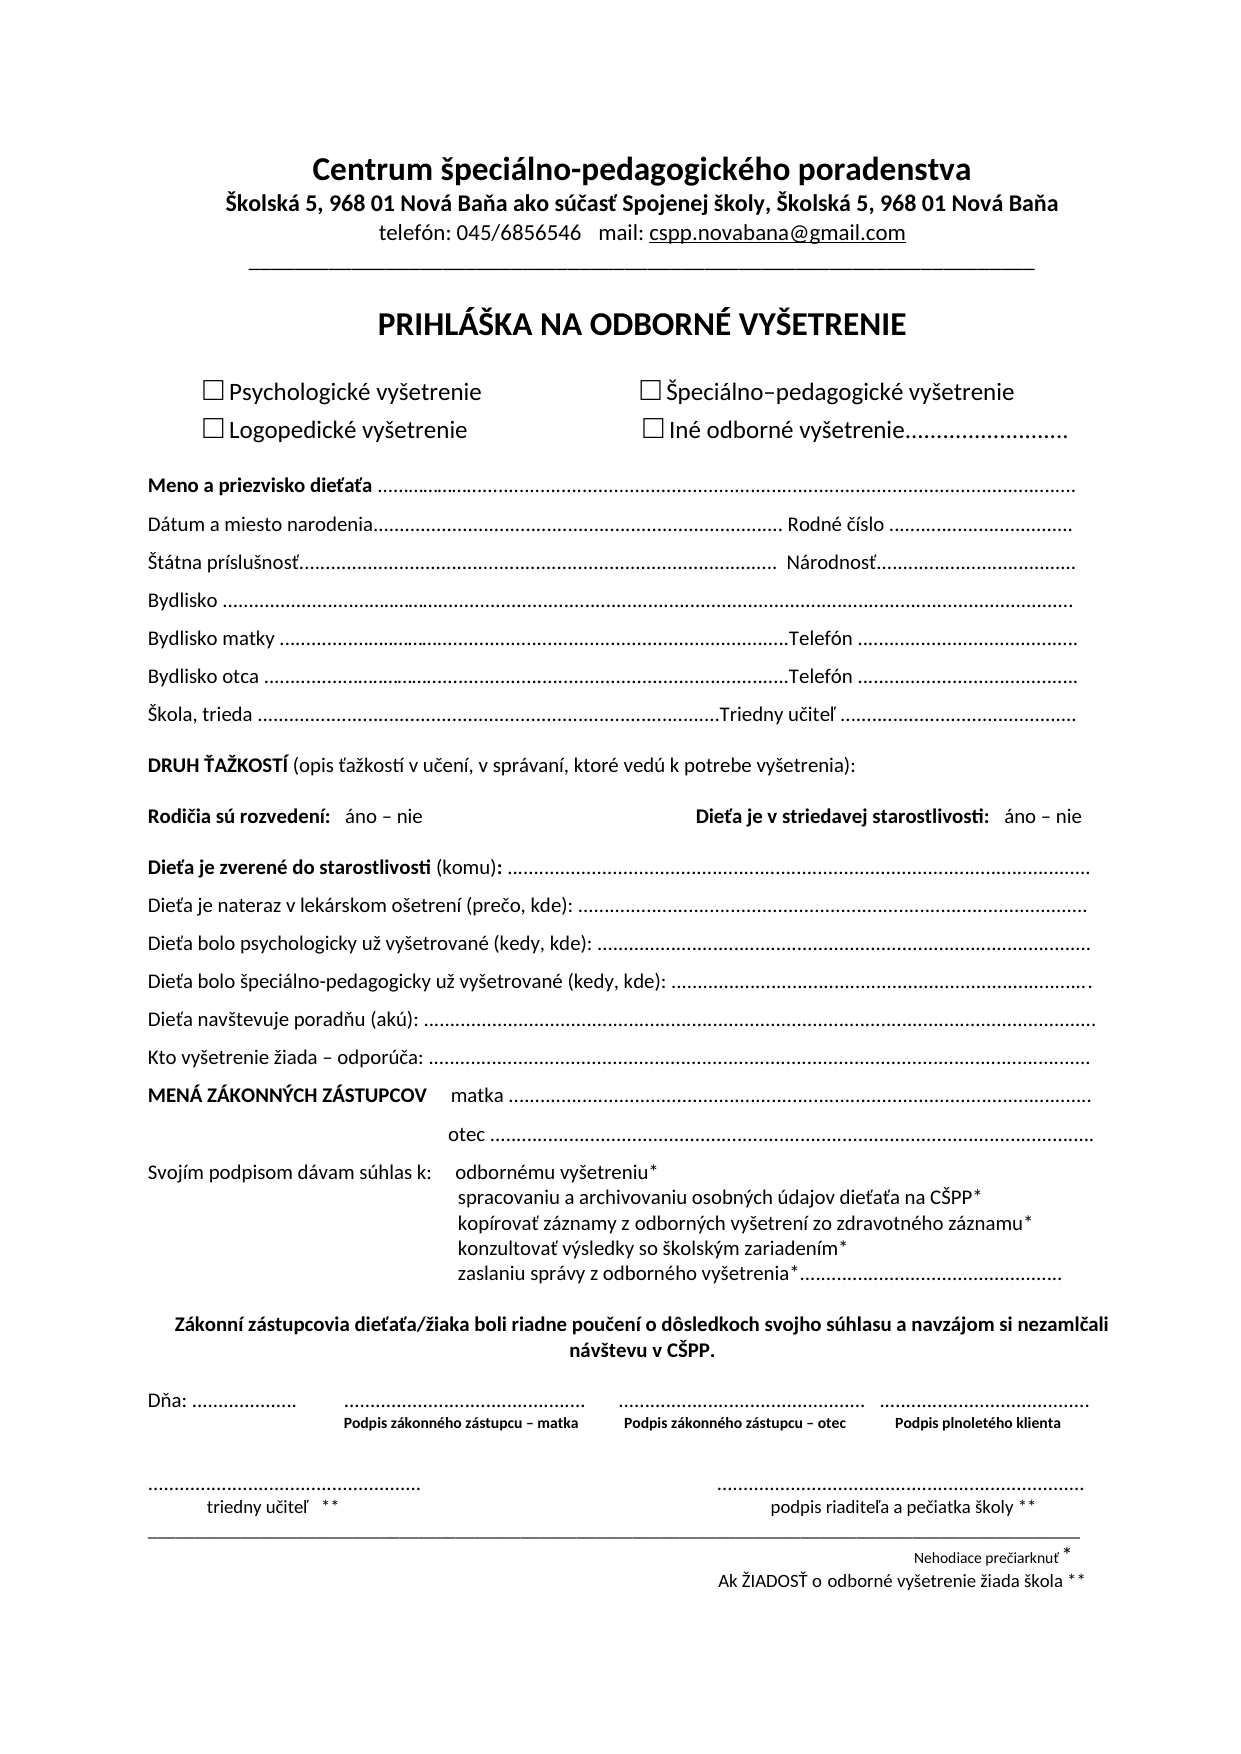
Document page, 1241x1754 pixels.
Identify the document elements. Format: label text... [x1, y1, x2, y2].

text □ Logopedické vyšetrenie □ Iné odborné vyšetrenie.......................... [148, 407, 1137, 446]
text _____________________________________________________________________ [148, 246, 1137, 274]
text Zákonní zástupcovia dieťaťa/žiaka boli riadne poučení o dôsledkoch svojho súhlasu a navzájom si nezamlčali návštevu v CŠPP. [148, 1311, 1137, 1362]
text Dieťa bolo psychologicky už vyšetrované (kedy, kde): .............................................................................................. Dieťa bolo špeciálno-pedagogicky už vyšetrované (kedy, kde): ................................................................................ [148, 930, 1137, 994]
text Podpis zákonného zástupcu – matka Podpis zákonného zástupcu – otec Podpis plnoletého klienta [148, 1413, 1137, 1432]
text Škola, trieda ........................................................................................Triedny učiteľ ............................................. [148, 701, 1137, 727]
text Meno a priezvisko dieťaťa ......………….................................................................................................................... Dátum a miesto narodenia.............................................................................. Rodné číslo ................................... [148, 473, 1137, 536]
text .................................................... ...................................................................... [148, 1470, 1137, 1496]
text PRIHLÁŠKA NA ODBORNÉ VYŠETRENIE [148, 303, 1137, 344]
text Bydlisko matky .................…..………...................................................................Telefón .......................................... [148, 625, 1137, 651]
text konzultovať výsledky so školským zariadením* [458, 1235, 1137, 1261]
text Štátna príslušnosť........................................................................................... Národnosť...................................... [148, 549, 1137, 574]
text zaslaniu správy z odborného vyšetrenia*.................................................. [458, 1261, 1137, 1286]
text □ Psychologické vyšetrenie □ Špeciálno–pedagogické vyšetrenie [148, 369, 1137, 407]
text Rodičia sú rozvedení: áno – nie Dieťa je v striedavej starostlivosti: áno – nie [148, 803, 1137, 828]
text Kto vyšetrenie žiada – odporúča: .............................................................................................................................. [148, 1044, 1137, 1070]
text telefón: 045/6856546 mail: cspp.novabana@gmail.com [148, 218, 1137, 246]
text Bydlisko otca ..................…..……….....................................................................Telefón .......................................... [148, 663, 1137, 689]
text Centrum špeciálno-pedagogického poradenstva [148, 148, 1137, 188]
text Bydlisko ............................…..………......................................................................................................................... [148, 587, 1137, 612]
text MENÁ ZÁKONNÝCH ZÁSTUPCOV matka ............................................................................................................... [148, 1083, 1137, 1108]
text Ak ŽIADOSŤ o odborné vyšetrenie žiada škola ** [148, 1569, 1137, 1592]
text spracovaniu a archivovaniu osobných údajov dieťaťa na CŠPP* [458, 1184, 1137, 1210]
text Dieťa navštevuje poradňu (akú): ................................................................................................................................ [148, 1006, 1196, 1032]
text Dieťa je nateraz v lekárskom ošetrení (prečo, kde): ................................................................................................. [148, 892, 1137, 917]
text Dňa: .................... .............................................. ............................................... ........................................ [148, 1388, 1137, 1413]
text kopírovať záznamy z odborných vyšetrení zo zdravotného záznamu* [458, 1210, 1137, 1235]
text Svojím podpisom dávam súhlas k: odbornému vyšetreniu* [148, 1159, 1137, 1184]
text Školská 5, 968 01 Nová Baňa ako súčasť Spojenej školy, Školská 5, 968 01 Nová Baňa [148, 188, 1137, 218]
text DRUH ŤAŽKOSTÍ (opis ťažkostí v učení, v správaní, ktoré vedú k potrebe vyšetrenia): [148, 752, 1137, 778]
text otec ................................................................................................................... [148, 1121, 1137, 1146]
text Nehodiace prečiarknuť* [148, 1541, 1137, 1569]
text triedny učiteľ ** podpis riaditeľa a pečiatka školy ** [148, 1496, 1137, 1518]
text Dieťa je zverené do starostlivosti (komu): ............................................................................................................... [148, 854, 1137, 879]
text ____________________________________________________________________________________________________ [148, 1518, 1137, 1541]
